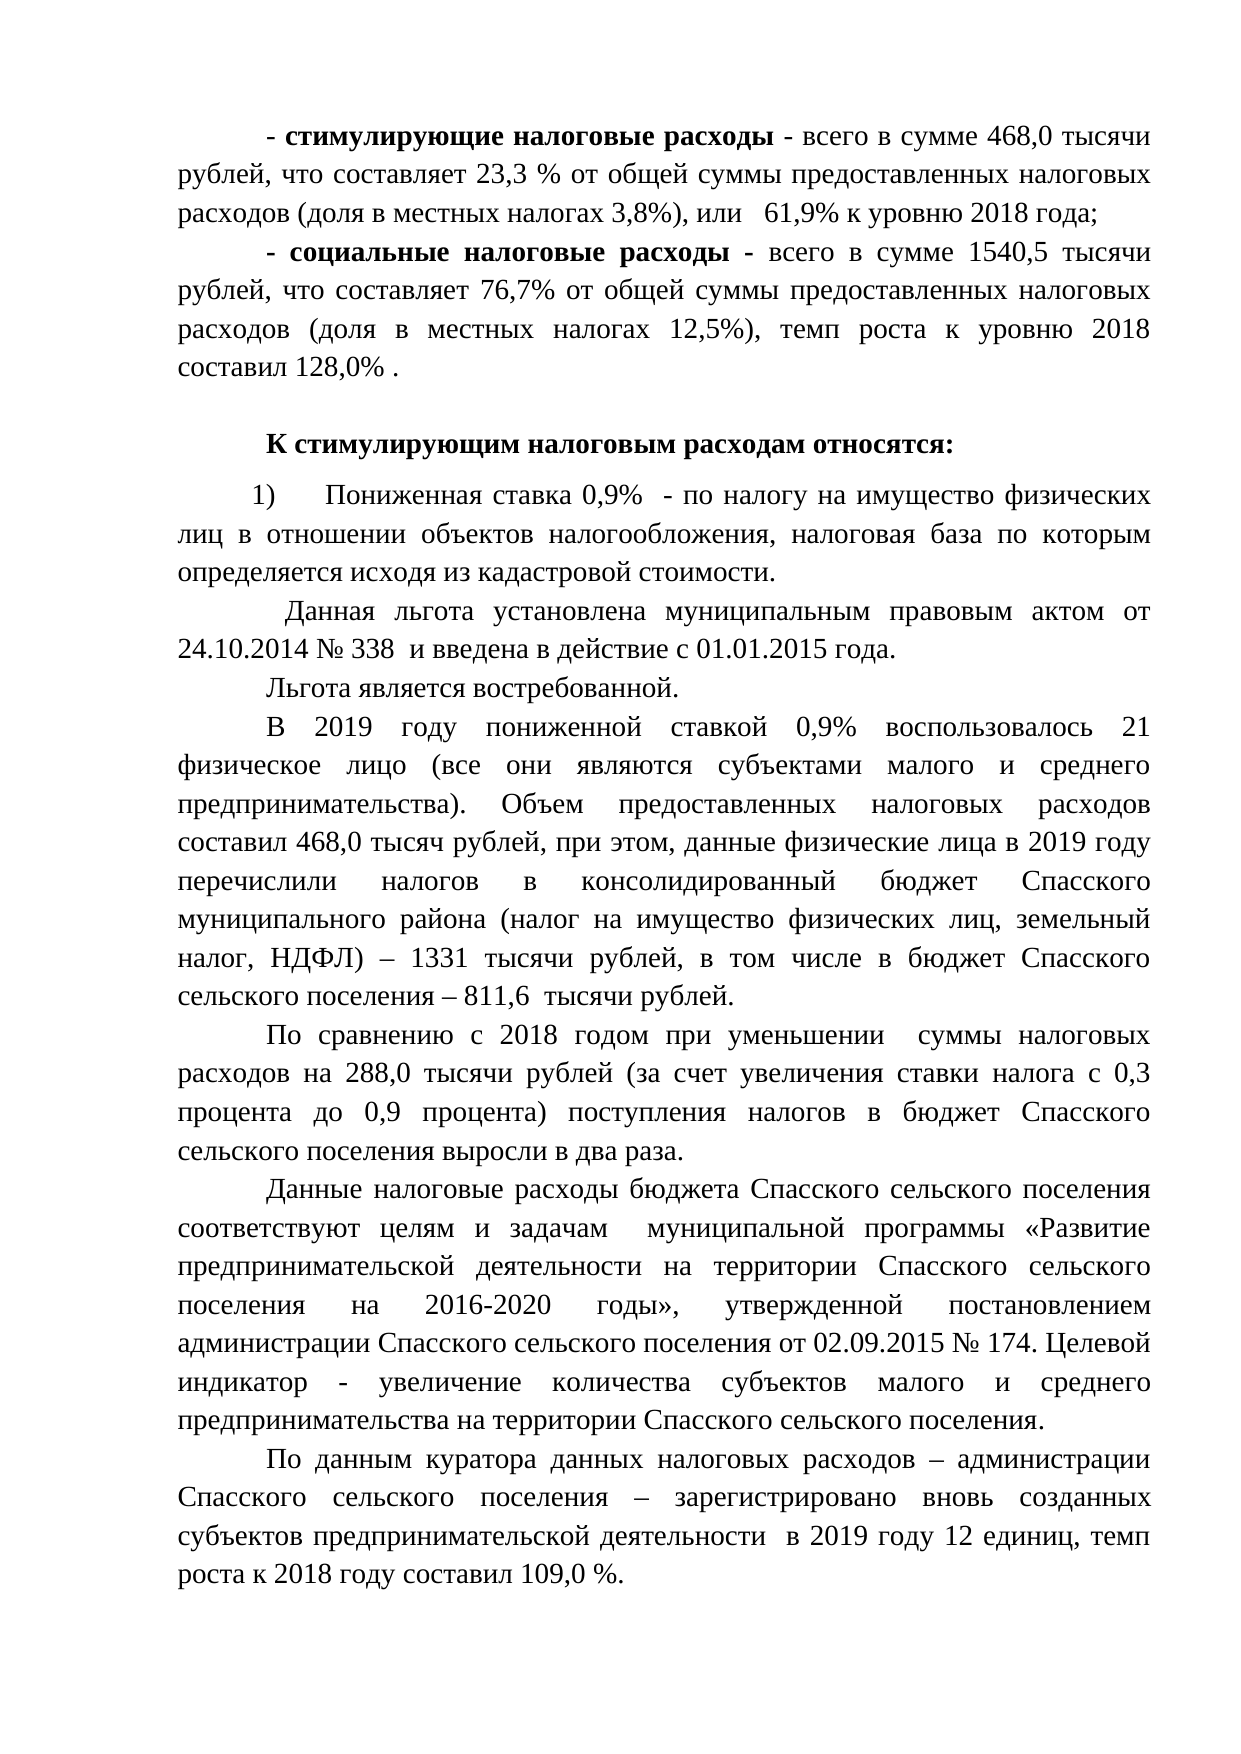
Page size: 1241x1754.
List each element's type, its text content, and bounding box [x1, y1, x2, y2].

list По данным куратора данных налоговых расходов – администрации Спасского сельского поселения – зарегистрировано вновь созданных субъектов предпринимательской деятельности в 2019 году 12 единиц, темп роста к 2018 году составил 109,0 %. [177, 1441, 1152, 1590]
list Пониженная ставка 0,9% - по налогу на имущество физических лиц в отношении объектов налогообложения, налоговая база по которым определяется исходя из кадастровой стоимости. [177, 477, 1152, 588]
text Данные налоговые расходы бюджета Спасского сельского поселения соответствуют целям и задачам муниципальной программы «Развитие предпринимательской деятельности на территории Спасского сельского поселения на 2016-2020 годы», утвержденной постановлением администрации Спасского сельского поселения от 02.09.2015 № 174. Целевой индикатор - увеличение количества субъектов малого и среднего предпринимательства на территории Спасского сельского поселения. [177, 1171, 1152, 1436]
text - стимулирующие налоговые расходы - всего в сумме 468,0 тысячи рублей, что составляет 23,3 % от общей суммы предоставленных налоговых расходов (доля в местных налогах 3,8%), или 61,9% к уровню 2018 года; [177, 118, 1152, 229]
text В 2019 году пониженной ставкой 0,9% воспользовалось 21 физическое лицо (все они являются субъектами малого и среднего предпринимательства). Объем предоставленных налоговых расходов составил 468,0 тысяч рублей, при этом, данные физические лица в 2019 году перечислили налогов в консолидированный бюджет Спасского муниципального района (налог на имущество физических лиц, земельный налог, НДФЛ) – 1331 тысячи рублей, в том числе в бюджет Спасского сельского поселения – 811,6 тысячи рублей. [177, 709, 1152, 1012]
text Льгота является востребованной. [177, 670, 1152, 704]
text Данная льгота установлена муниципальным правовым актом от 24.10.2014 № 338 и введена в действие с 01.01.2015 года. [177, 593, 1152, 665]
text По сравнению с 2018 годом при уменьшении суммы налоговых расходов на 288,0 тысячи рублей (за счет увеличения ставки налога с 0,3 процента до 0,9 процента) поступления налогов в бюджет Спасского сельского поселения выросли в два раза. [177, 1017, 1152, 1166]
text К стимулирующим налоговым расходам относятся: [177, 426, 1152, 460]
text - социальные налоговые расходы - всего в сумме 1540,5 тысячи рублей, что составляет 76,7% от общей суммы предоставленных налоговых расходов (доля в местных налогах 12,5%), темп роста к уровню 2018 составил 128,0% . [177, 234, 1152, 383]
